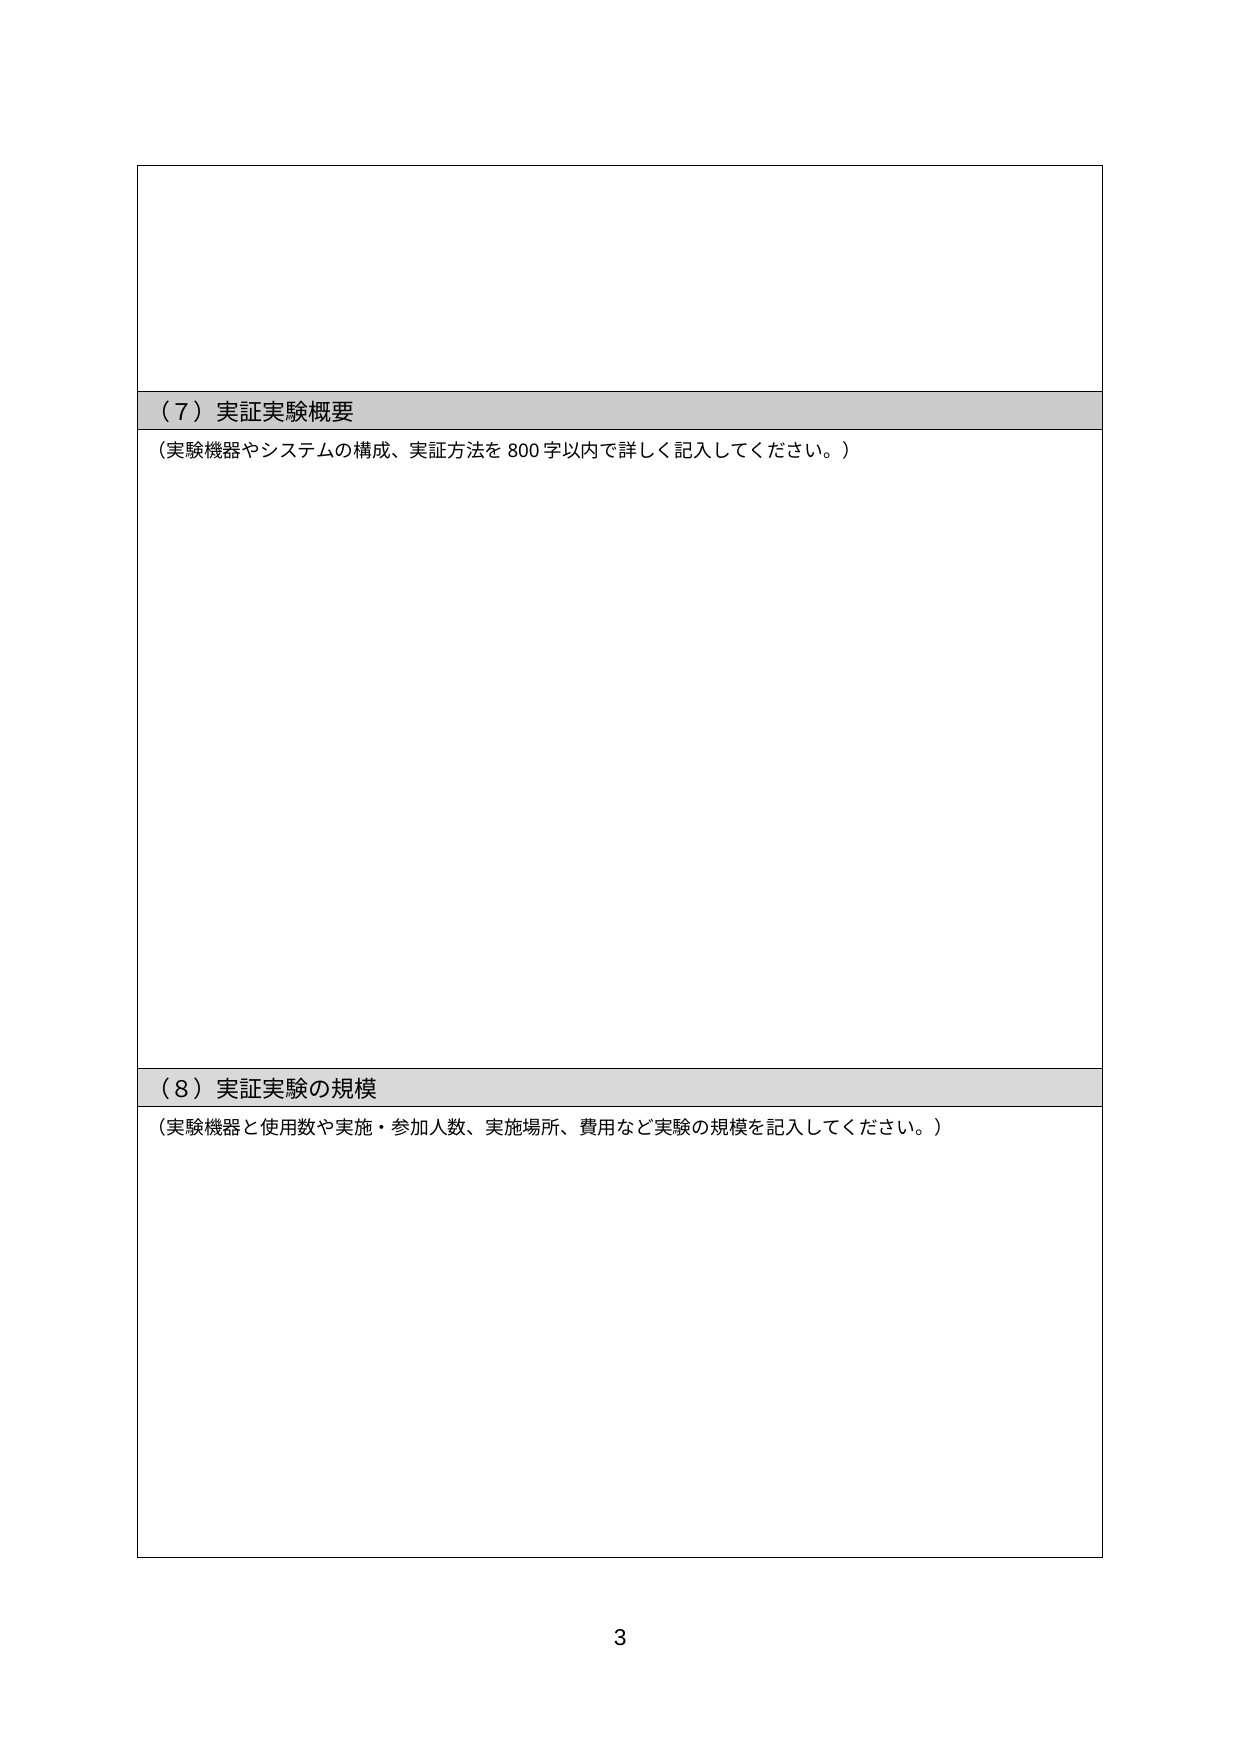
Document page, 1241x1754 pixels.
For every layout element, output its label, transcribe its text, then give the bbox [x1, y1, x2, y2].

table_cell （実験機器と使用数や実施・参加人数、実施場所、費用など実験の規模を記入してください。） [138, 1107, 1102, 1557]
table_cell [138, 166, 1102, 391]
table_cell （８）実証実験の規模 [138, 1069, 1102, 1106]
table_cell （実験機器やシステムの構成、実証方法を800字以内で詳しく記入してください。） [138, 430, 1102, 1068]
table_cell （７）実証実験概要 [138, 392, 1102, 429]
